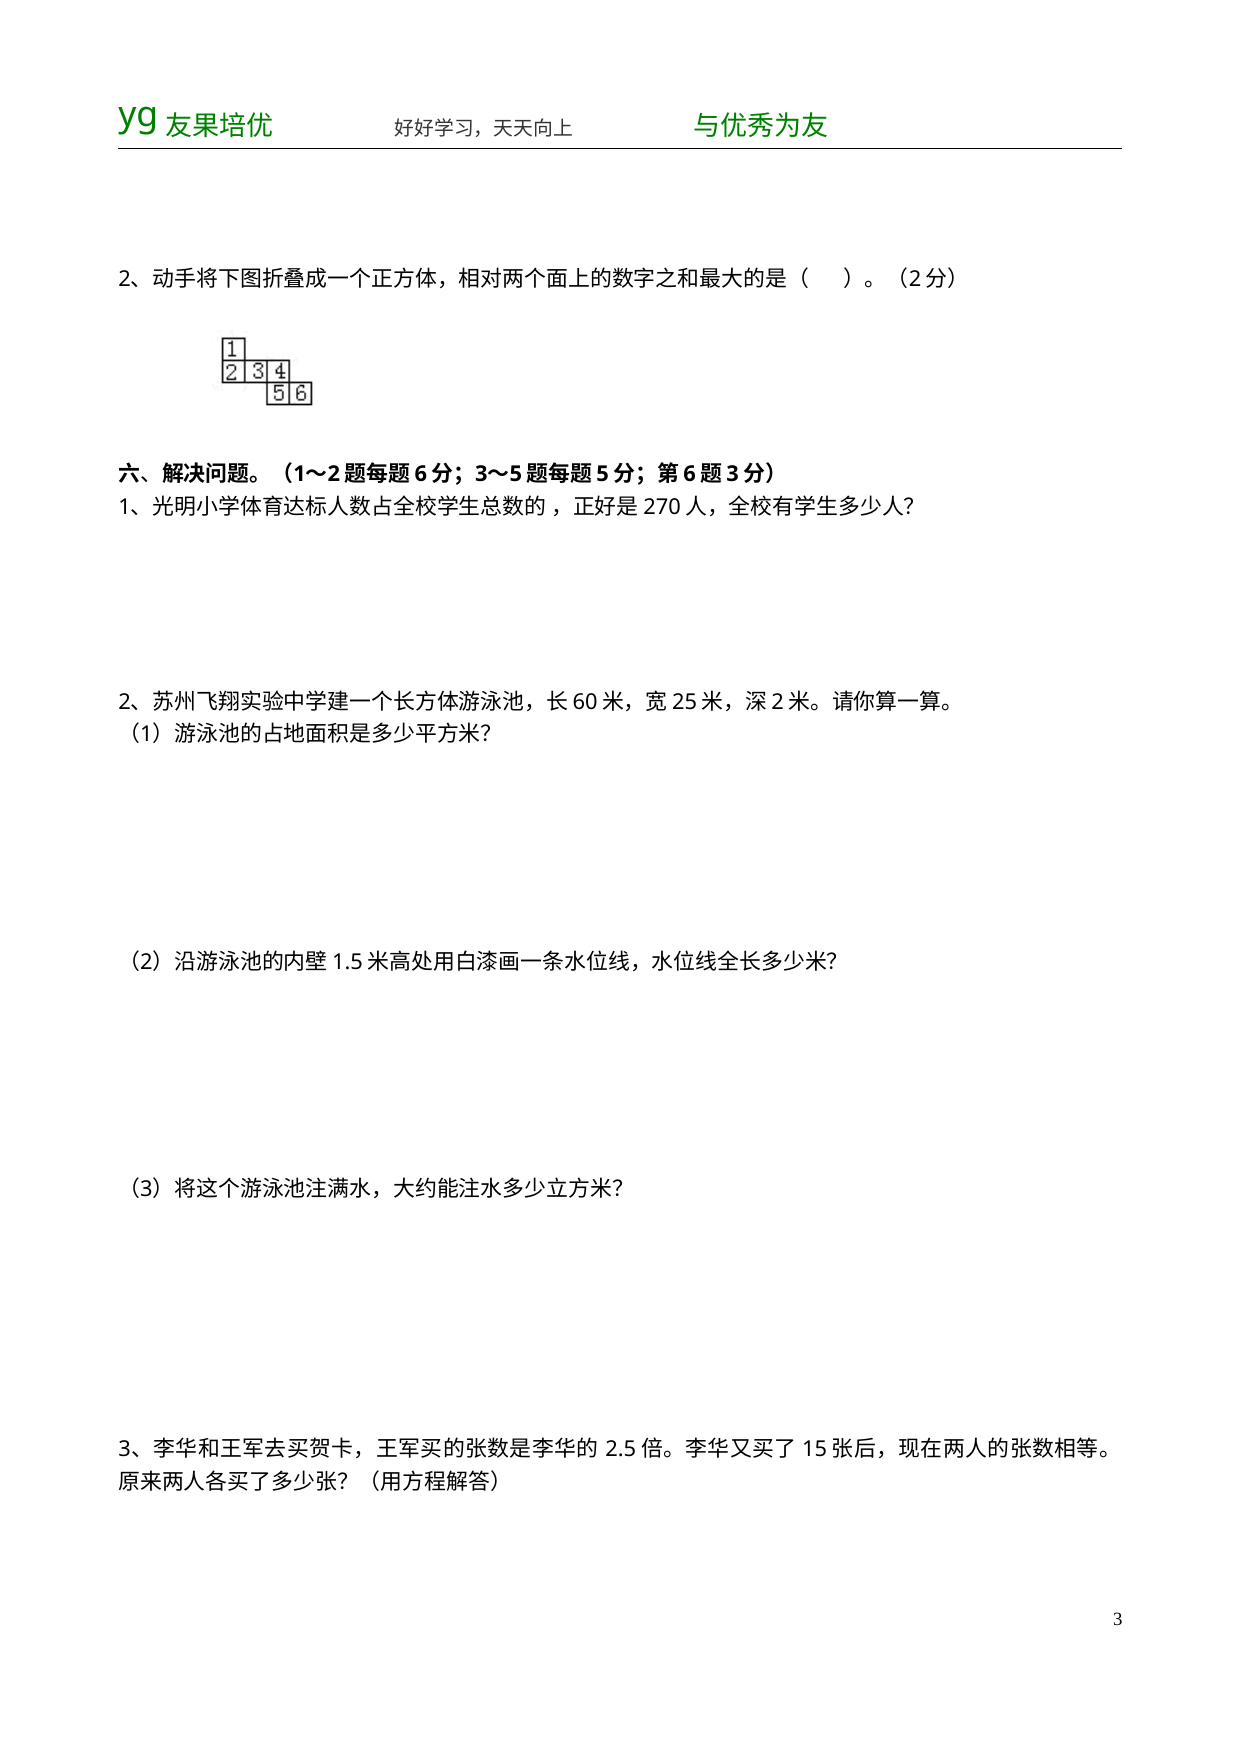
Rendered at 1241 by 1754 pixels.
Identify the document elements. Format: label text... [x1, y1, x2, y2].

picture [211, 330, 322, 415]
text 3、李华和王军去买贺卡，王军买的张数是李华的2.5倍。李华又买了15张后，现在两人的张数相等。原来两人各买了多少张？（用方程解答） [118, 1431, 1122, 1496]
text （3）将这个游泳池注满水，大约能注水多少立方米？ [118, 1171, 1122, 1203]
text 1、光明小学体育达标人数占全校学生总数的 ，正好是270人，全校有学生多少人？ [118, 488, 1122, 521]
text （1）游泳池的占地面积是多少平方米？ [118, 716, 1122, 748]
text 2、动手将下图折叠成一个正方体，相对两个面上的数字之和最大的是（ ）。（2分） [118, 261, 1122, 293]
text （2）沿游泳池的内壁1.5米高处用白漆画一条水位线，水位线全长多少米？ [118, 943, 1122, 976]
text 2、苏州飞翔实验中学建一个长方体游泳池，长60米，宽25米，深2米。请你算一算。 [118, 683, 1122, 716]
text 六、解决问题。（1～2题每题6分；3～5题每题5分；第6题3分） [118, 456, 1122, 488]
